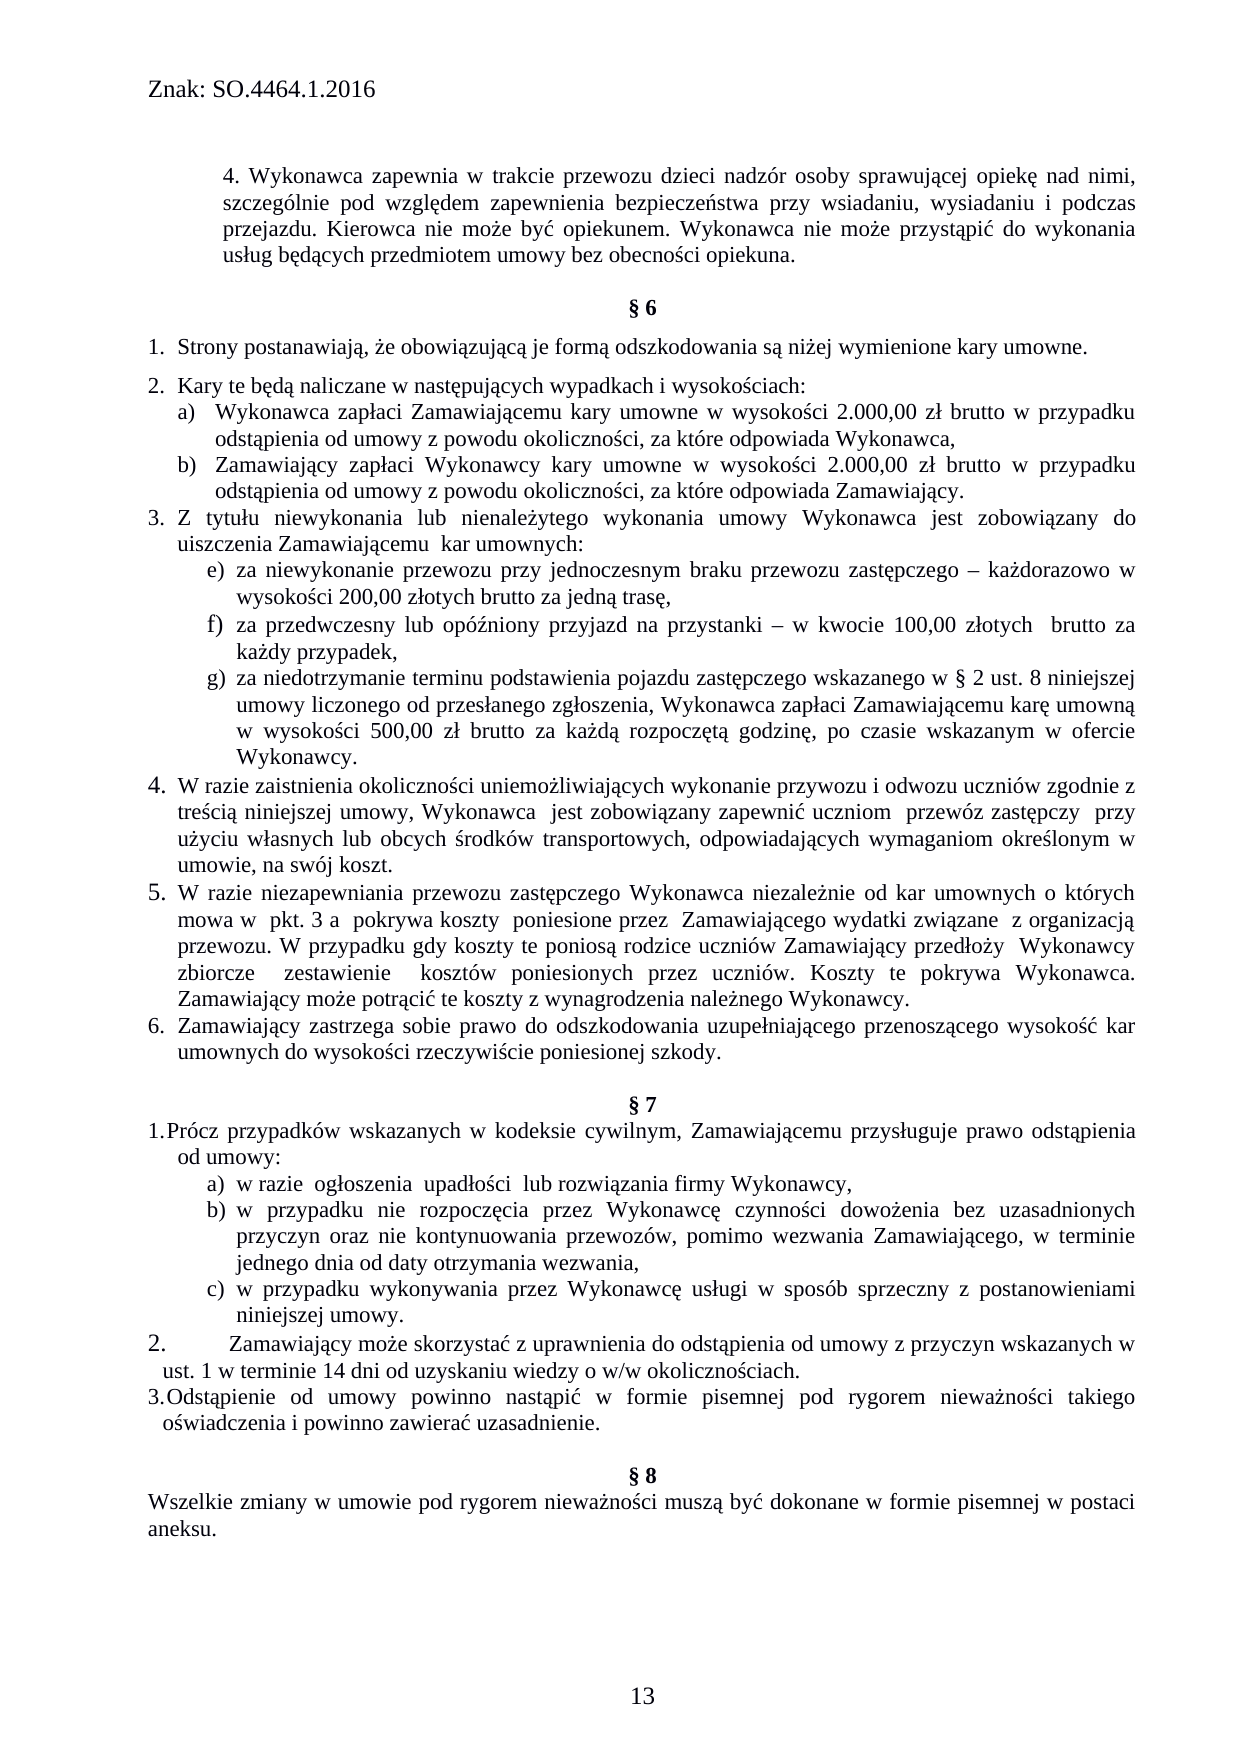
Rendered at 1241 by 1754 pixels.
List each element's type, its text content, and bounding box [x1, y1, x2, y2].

text § 7 [148, 1091, 1137, 1117]
list Z tytułu niewykonania lub nienależytego wykonania umowy Wykonawca jest zobowiązany do uiszczenia Zamawiającemu kar umownych: [148, 504, 1137, 556]
list Zamawiający zapłaci Wykonawcy kary umowne w wysokości 2.000,00 zł brutto w przypadku odstąpienia od umowy z powodu okoliczności, za które odpowiada Zamawiający. [177, 451, 1137, 504]
list w przypadku wykonywania przez Wykonawcę usługi w sposób sprzeczny z postanowieniami niniejszej umowy. [207, 1275, 1137, 1328]
list Zamawiający może skorzystać z uprawnienia do odstąpienia od umowy z przyczyn wskazanych w ust. 1 w terminie 14 dni od uzyskaniu wiedzy o w/w okolicznościach. [148, 1328, 1137, 1383]
list 4. Wykonawca zapewnia w trakcie przewozu dzieci nadzór osoby sprawującej opiekę nad nimi, szczególnie pod względem zapewnienia bezpieczeństwa przy wsiadaniu, wysiadaniu i podczas przejazdu. Kierowca nie może być opiekunem. Wykonawca nie może przystąpić do wykonania usług będących przedmiotem umowy bez obecności opiekuna. [223, 162, 1137, 268]
list Wykonawca zapłaci Zamawiającemu kary umowne w wysokości 2.000,00 zł brutto w przypadku odstąpienia od umowy z powodu okoliczności, za które odpowiada Wykonawca, [177, 398, 1137, 451]
list za niewykonanie przewozu przy jednoczesnym braku przewozu zastępczego – każdorazowo w wysokości 200,00 złotych brutto za jedną trasę, [207, 556, 1137, 609]
list Odstąpienie od umowy powinno nastąpić w formie pisemnej pod rygorem nieważności takiego oświadczenia i powinno zawierać uzasadnienie. [148, 1383, 1137, 1436]
list W razie zaistnienia okoliczności uniemożliwiających wykonanie przywozu i odwozu uczniów zgodnie z treścią niniejszej umowy, Wykonawca jest zobowiązany zapewnić uczniom przewóz zastępczy przy użyciu własnych lub obcych środków transportowych, odpowiadających wymaganiom określonym w umowie, na swój koszt. [148, 770, 1137, 877]
list w razie ogłoszenia upadłości lub rozwiązania firmy Wykonawcy, [207, 1170, 1137, 1196]
text § 6 [148, 294, 1137, 321]
list W razie niezapewniania przewozu zastępczego Wykonawca niezależnie od kar umownych o których mowa w pkt. 3 a pokrywa koszty poniesione przez Zamawiającego wydatki związane z organizacją przewozu. W przypadku gdy koszty te poniosą rodzice uczniów Zamawiający przedłoży Wykonawcy zbiorcze zestawienie kosztów poniesionych przez uczniów. Koszty te pokrywa Wykonawca. Zamawiający może potrącić te koszty z wynagrodzenia należnego Wykonawcy. [148, 877, 1137, 1012]
text Wszelkie zmiany w umowie pod rygorem nieważności muszą być dokonane w formie pisemnej w postaci aneksu. [148, 1488, 1137, 1541]
list za przedwczesny lub opóźniony przyjazd na przystanki – w kwocie 100,00 złotych brutto za każdy przypadek, [207, 609, 1137, 664]
list za niedotrzymanie terminu podstawienia pojazdu zastępczego wskazanego w § 2 ust. 8 niniejszej umowy liczonego od przesłanego zgłoszenia, Wykonawca zapłaci Zamawiającemu karę umowną w wysokości 500,00 zł brutto za każdą rozpoczętą godzinę, po czasie wskazanym w ofercie Wykonawcy. [207, 664, 1137, 770]
list Zamawiający zastrzega sobie prawo do odszkodowania uzupełniającego przenoszącego wysokość kar umownych do wysokości rzeczywiście poniesionej szkody. [148, 1012, 1137, 1064]
list Strony postanawiają, że obowiązującą je formą odszkodowania są niżej wymienione kary umowne. [148, 333, 1137, 359]
list w przypadku nie rozpoczęcia przez Wykonawcę czynności dowożenia bez uzasadnionych przyczyn oraz nie kontynuowania przewozów, pomimo wezwania Zamawiającego, w terminie jednego dnia od daty otrzymania wezwania, [207, 1196, 1137, 1275]
list Kary te będą naliczane w następujących wypadkach i wysokościach: [148, 372, 1137, 398]
text § 8 [148, 1462, 1137, 1488]
list Prócz przypadków wskazanych w kodeksie cywilnym, Zamawiającemu przysługuje prawo odstąpienia od umowy: [148, 1117, 1137, 1170]
